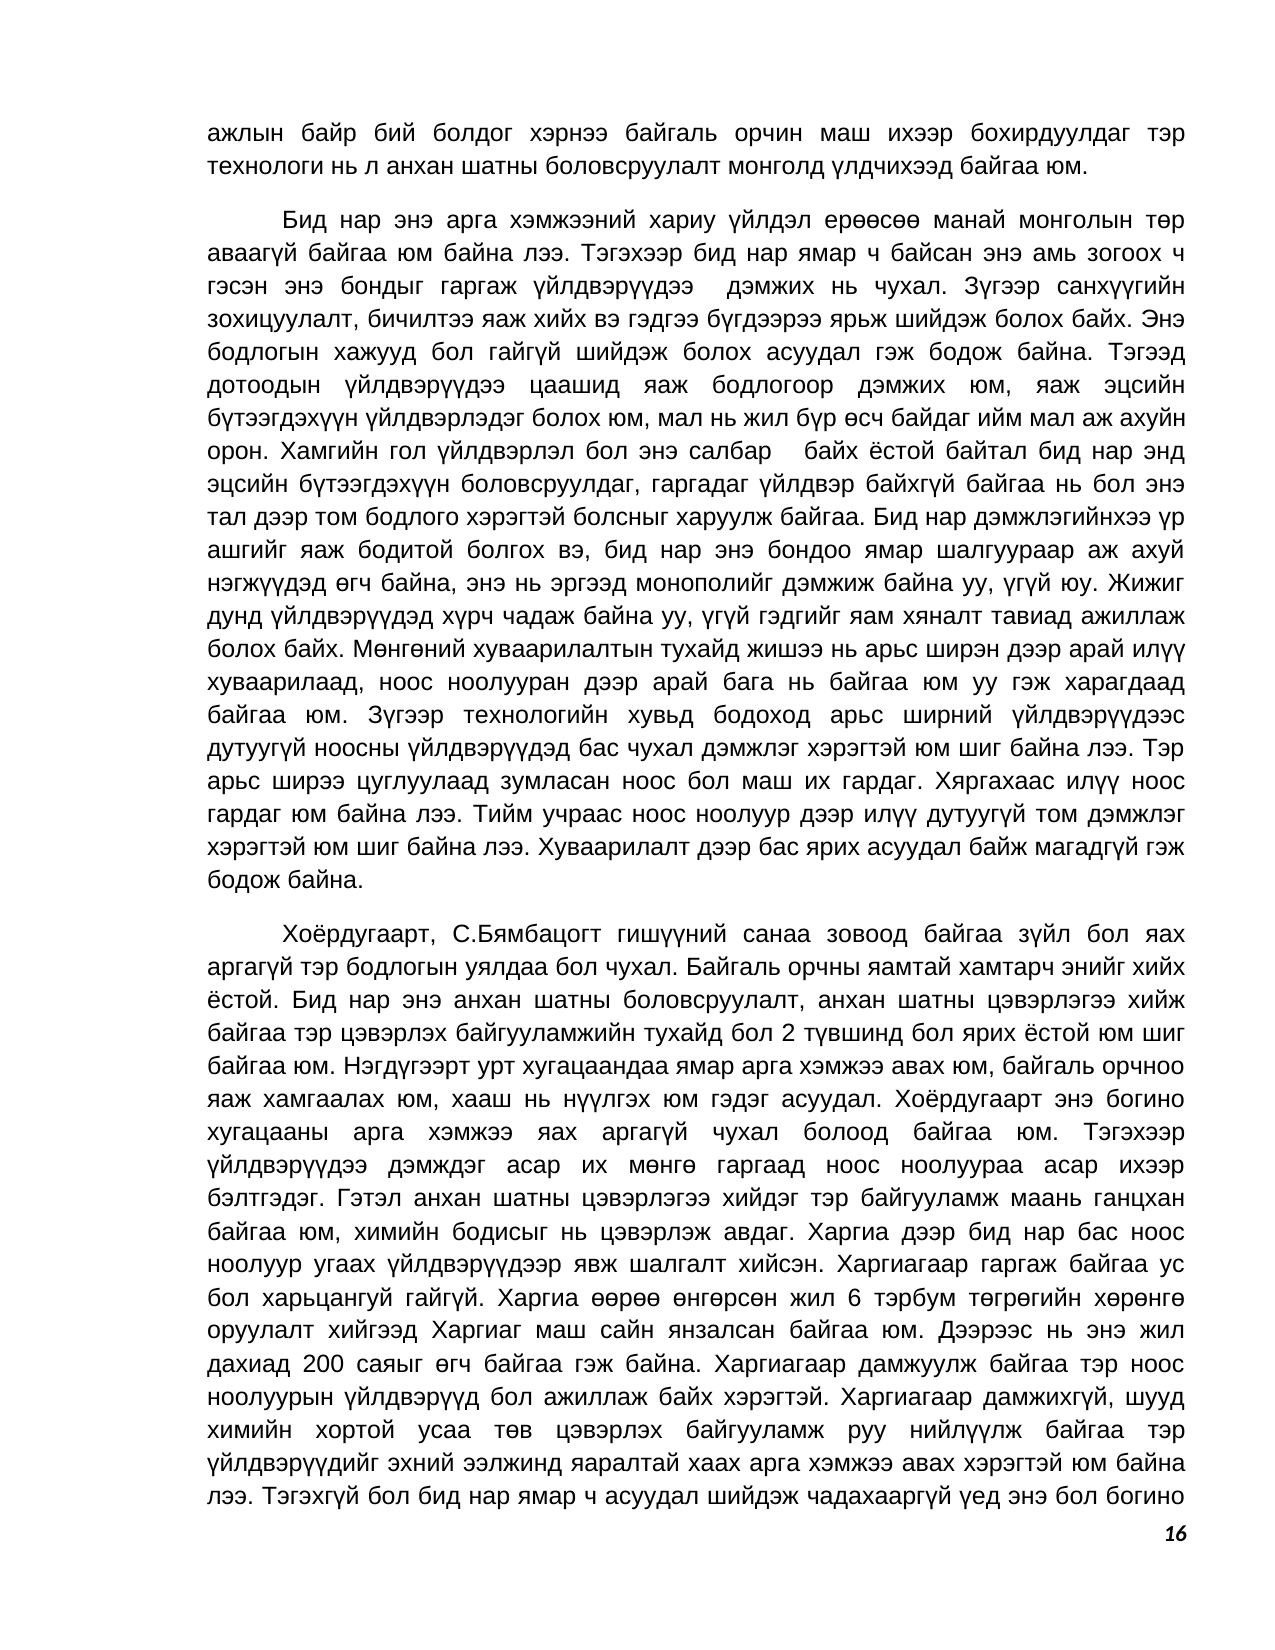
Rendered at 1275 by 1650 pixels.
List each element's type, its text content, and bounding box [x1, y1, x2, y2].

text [207, 919, 1186, 1509]
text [207, 118, 1186, 180]
text Бид нар энэ арга хэмжээний хариу үйлдэл ерөөсөө манай монголын төр аваагүй байгаа юм байна лээ. Тэгэхээр бид нар ямар ч байсан энэ амь зогоох ч гэсэн энэ бондыг гаргаж үйлдвэрүүдээ дэмжих нь чухал. Зүгээр санхүүгийн зохицуулалт, бичилтээ яаж хийх вэ гэдгээ бүгдээрээ ярьж шийдэж болох байх. Энэ бодлогын хажууд бол гайгүй шийдэж болох асуудал гэж бодож байна. Тэгээд дотоодын үйлдвэрүүдээ цаашид яаж бодлогоор дэмжих юм, яаж эцсийн бүтээгдэхүүн үйлдвэрлэдэг болох юм, мал нь жил бүр өсч байдаг ийм мал аж ахуйн орон. Хамгийн гол үйлдвэрлэл бол энэ салбар байх ёстой байтал бид нар энд эцсийн бүтээгдэхүүн боловсруулдаг, гаргадаг үйлдвэр байхгүй байгаа нь бол энэ тал дээр том бодлого хэрэгтэй болсныг харуулж байгаа. Бид нар дэмжлэгийнхээ үр ашгийг яаж бодитой болгох вэ, бид нар энэ бондоо ямар шалгуураар аж ахуй нэгжүүдэд өгч байна, энэ нь эргээд монополийг дэмжиж байна уу, үгүй юу. Жижиг дунд үйлдвэрүүдэд хүрч чадаж байна уу, үгүй гэдгийг яам хяналт тавиад ажиллаж болох байх. Мөнгөний хуваарилалтын тухайд жишээ нь арьс ширэн дээр арай илүү хуваарилаад, ноос ноолууран дээр арай бага нь байгаа юм уу гэж харагдаад байгаа юм. Зүгээр технологийн хувьд бодоход арьс ширний үйлдвэрүүдээс дутуугүй ноосны үйлдвэрүүдэд бас чухал дэмжлэг хэрэгтэй юм шиг байна лээ. Тэр арьс ширээ цуглуулаад зумласан ноос бол маш их гардаг. Хяргахаас илүү ноос гардаг юм байна лээ. Тийм учраас ноос ноолуур дээр илүү дутуугүй том дэмжлэг хэрэгтэй юм шиг байна лээ. Хуваарилалт дээр бас ярих асуудал байж магадгүй гэж бодож байна. [207, 205, 1186, 894]
